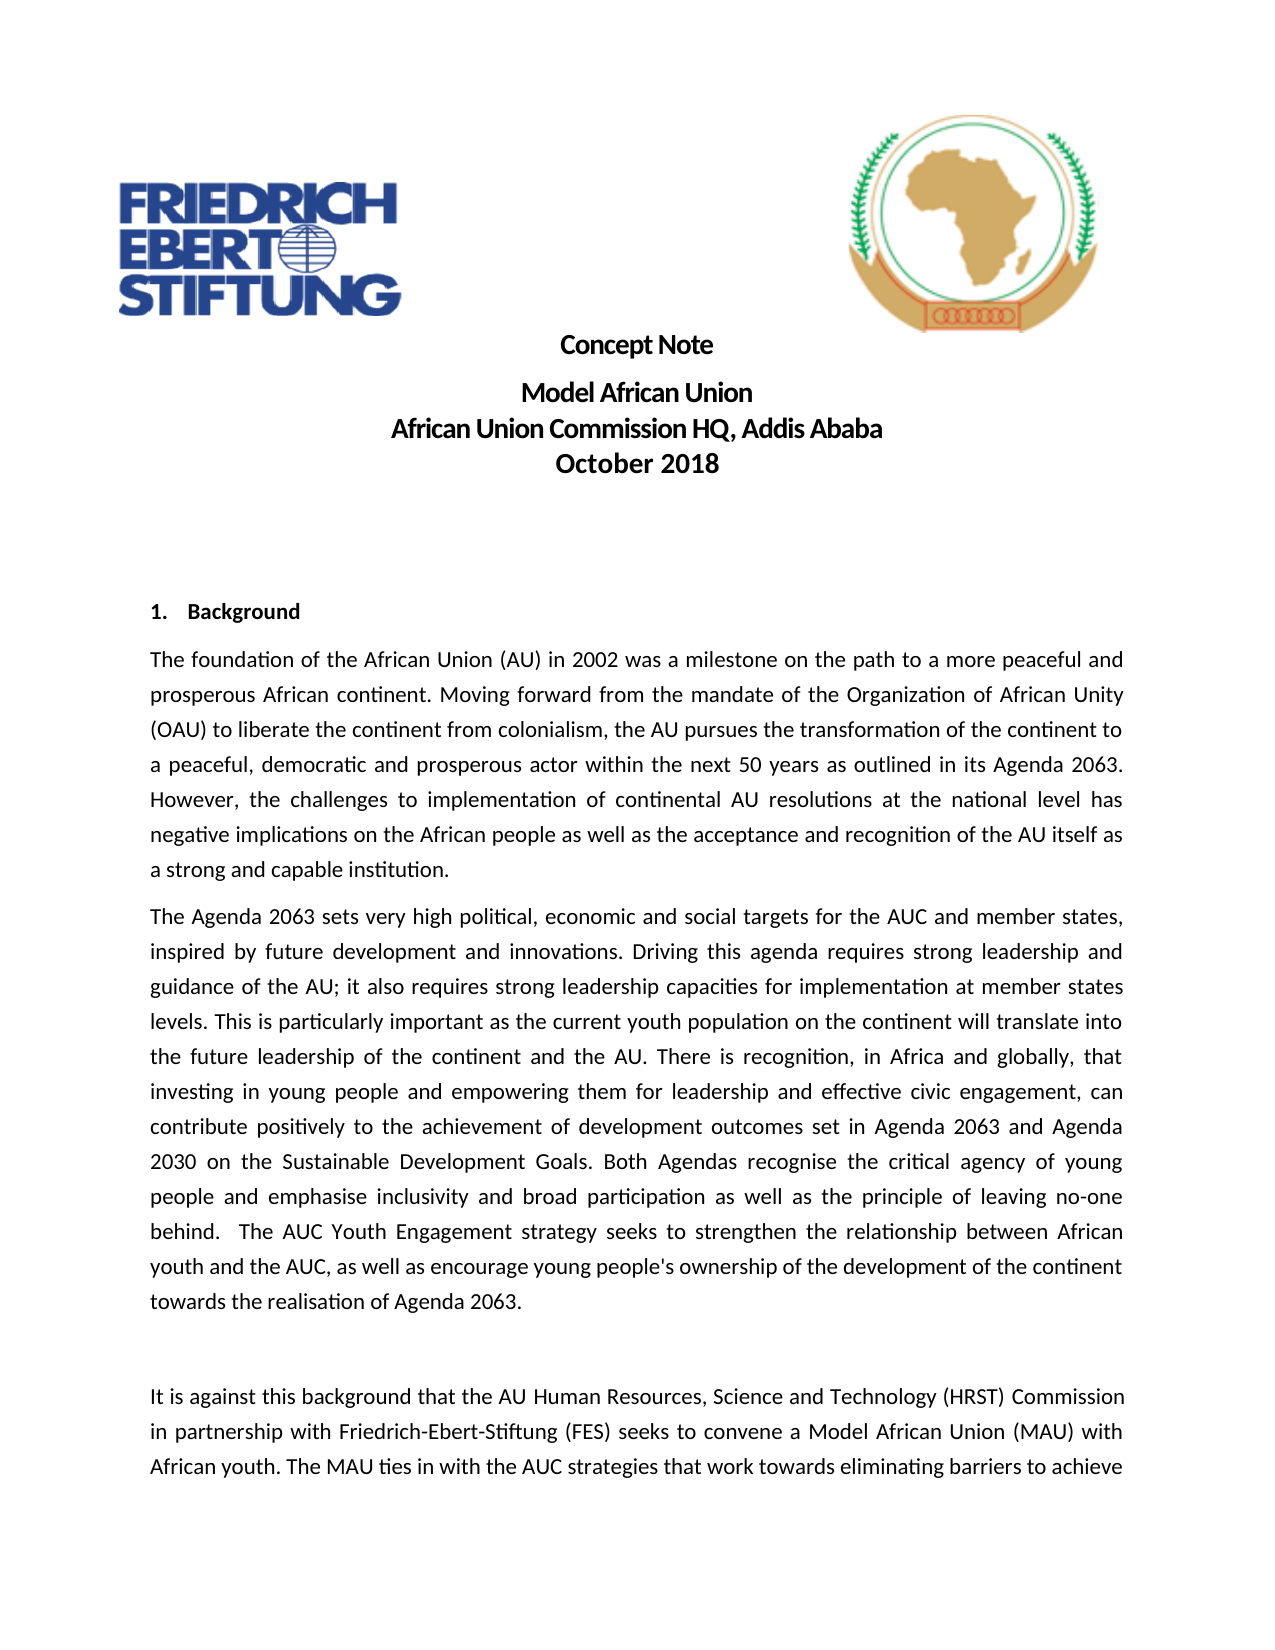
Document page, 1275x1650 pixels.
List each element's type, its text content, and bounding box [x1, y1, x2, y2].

subtitle Background [150, 597, 1125, 625]
text The Agenda 2063 sets very high political, economic and social targets for the AUC and member states, inspired by future development and innovations. Driving this agenda requires strong leadership and guidance of the AU; it also requires strong leadership capacities for implementation at member states levels. This is particularly important as the current youth population on the continent will translate into the future leadership of the continent and the AU. There is recognition, in Africa and globally, that investing in young people and empowering them for leadership and effective civic engagement, can contribute positively to the achievement of development outcomes set in Agenda 2063 and Agenda 2030 on the Sustainable Development Goals. Both Agendas recognise the critical agency of young people and emphasise inclusivity and broad participation as well as the principle of leaving no-one behind. The AUC Youth Engagement strategy seeks to strengthen the relationship between African youth and the AUC, as well as encourage young people's ownership of the development of the continent towards the realisation of Agenda 2063. [150, 902, 1125, 1315]
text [150, 1382, 1125, 1480]
title Concept Note [150, 326, 1125, 362]
text The foundation of the African Union (AU) in 2002 was a milestone on the path to a more peaceful and prosperous African continent. Moving forward from the mandate of the Organization of African Unity (OAU) to liberate the continent from colonialism, the AU pursues the transformation of the continent to a peaceful, democratic and prosperous actor within the next 50 years as outlined in its Agenda 2063. However, the challenges to implementation of continental AU resolutions at the national level has negative implications on the African people as well as the acceptance and recognition of the AU itself as a strong and capable institution. [150, 645, 1125, 883]
picture [118, 182, 402, 316]
subtitle Model African Union [150, 374, 1125, 410]
subtitle African Union Commission HQ, Addis Ababa [150, 410, 1125, 445]
picture [848, 115, 1102, 333]
text October 2018 [150, 445, 1125, 481]
